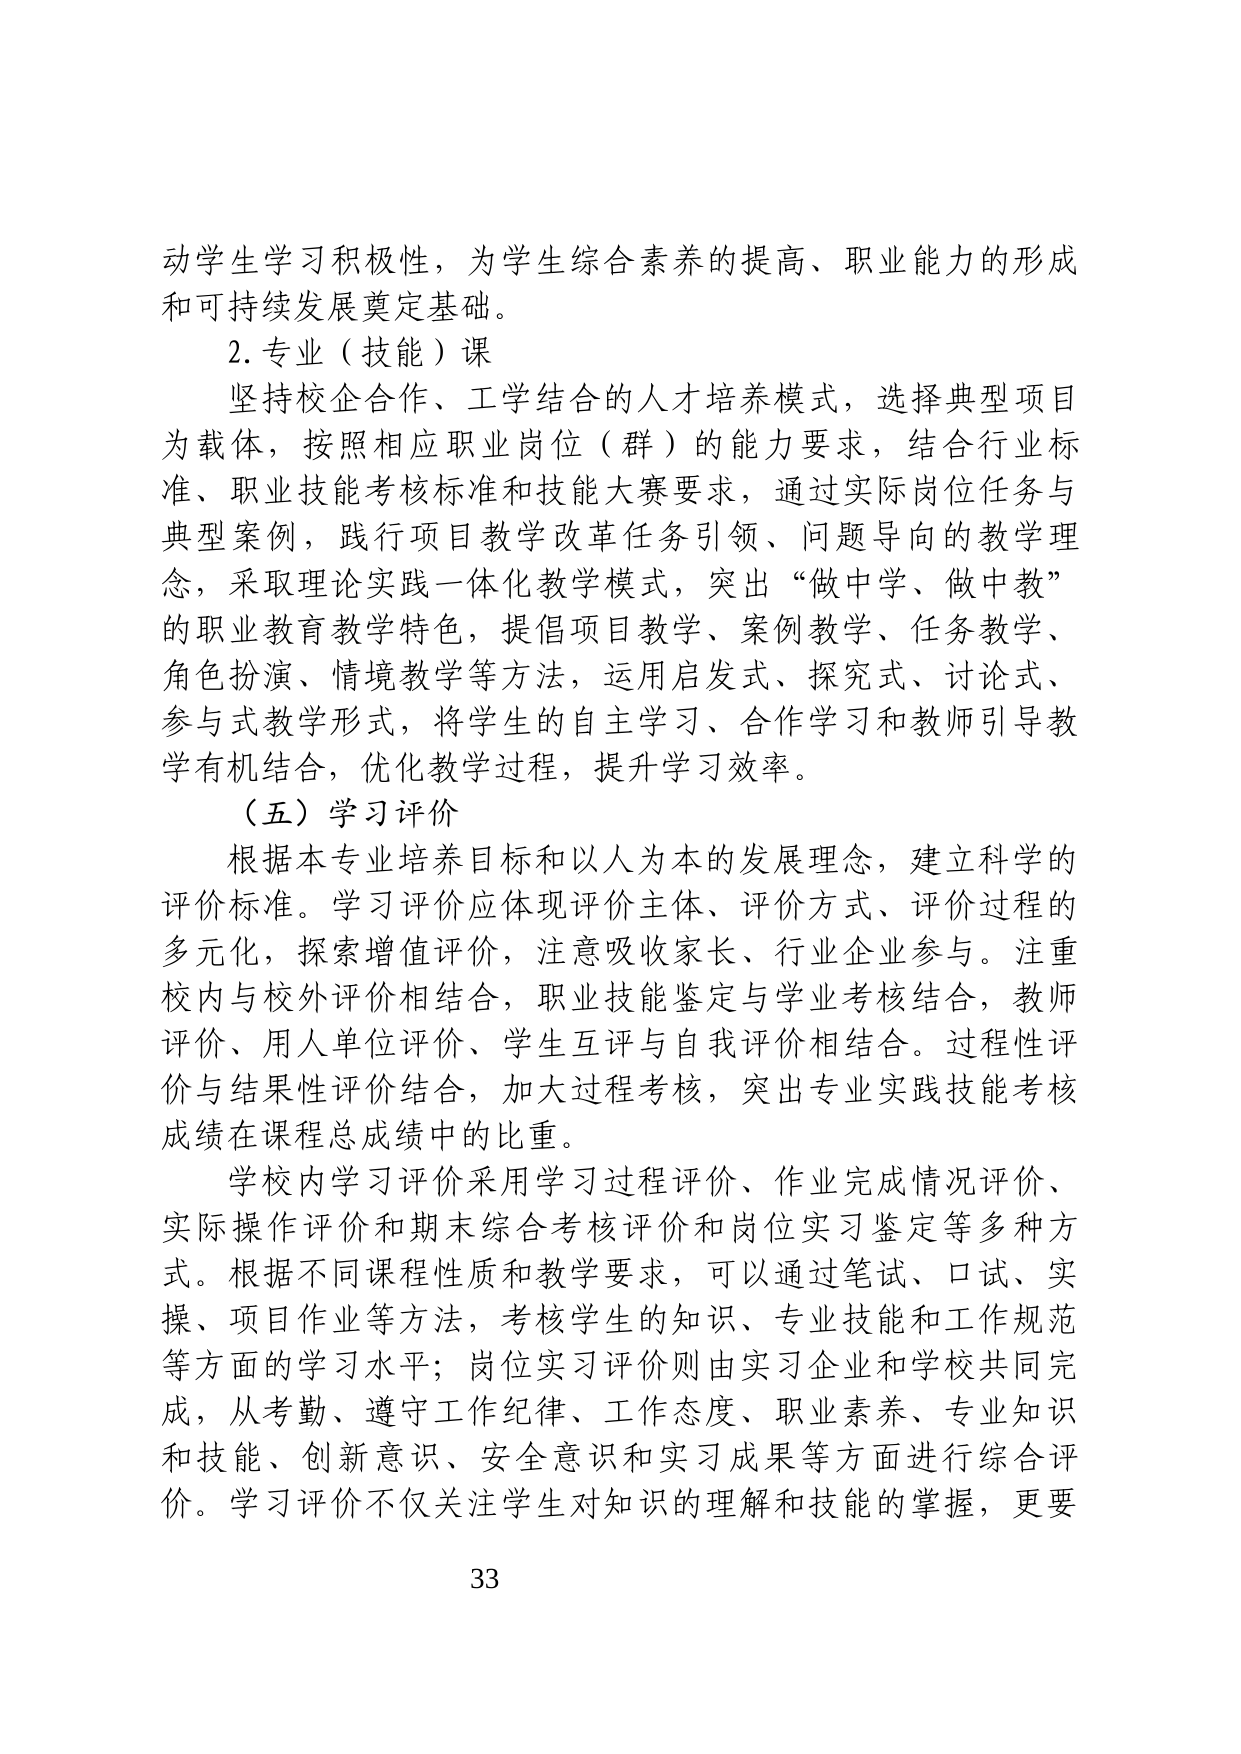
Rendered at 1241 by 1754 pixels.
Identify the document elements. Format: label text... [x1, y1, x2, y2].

text （五）学习评价 [159, 788, 1081, 834]
text 根据本专业培养目标和以人为本的发展理念，建立科学的评价标准。学习评价应体现评价主体、评价方式、评价过程的多元化，探索增值评价，注意吸收家长、行业企业参与。注重校内与校外评价相结合，职业技能鉴定与学业考核结合，教师评价、用人单位评价、学生互评与自我评价相结合。过程性评价与结果性评价结合，加大过程考核，突出专业实践技能考核成绩在课程总成绩中的比重。 [159, 834, 1081, 1156]
text 2.专业（技能）课 [159, 327, 1081, 373]
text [159, 1156, 1081, 1524]
text 坚持校企合作、工学结合的人才培养模式，选择典型项目为载体，按照相应职业岗位（群）的能力要求，结合行业标准、职业技能考核标准和技能大赛要求，通过实际岗位任务与典型案例，践行项目教学改革任务引领、问题导向的教学理念，采取理论实践一体化教学模式，突出“做中学、做中教”的职业教育教学特色，提倡项目教学、案例教学、任务教学、角色扮演、情境教学等方法，运用启发式、探究式、讨论式、参与式教学形式，将学生的自主学习、合作学习和教师引导教学有机结合，优化教学过程，提升学习效率。 [159, 373, 1081, 788]
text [159, 235, 1081, 327]
